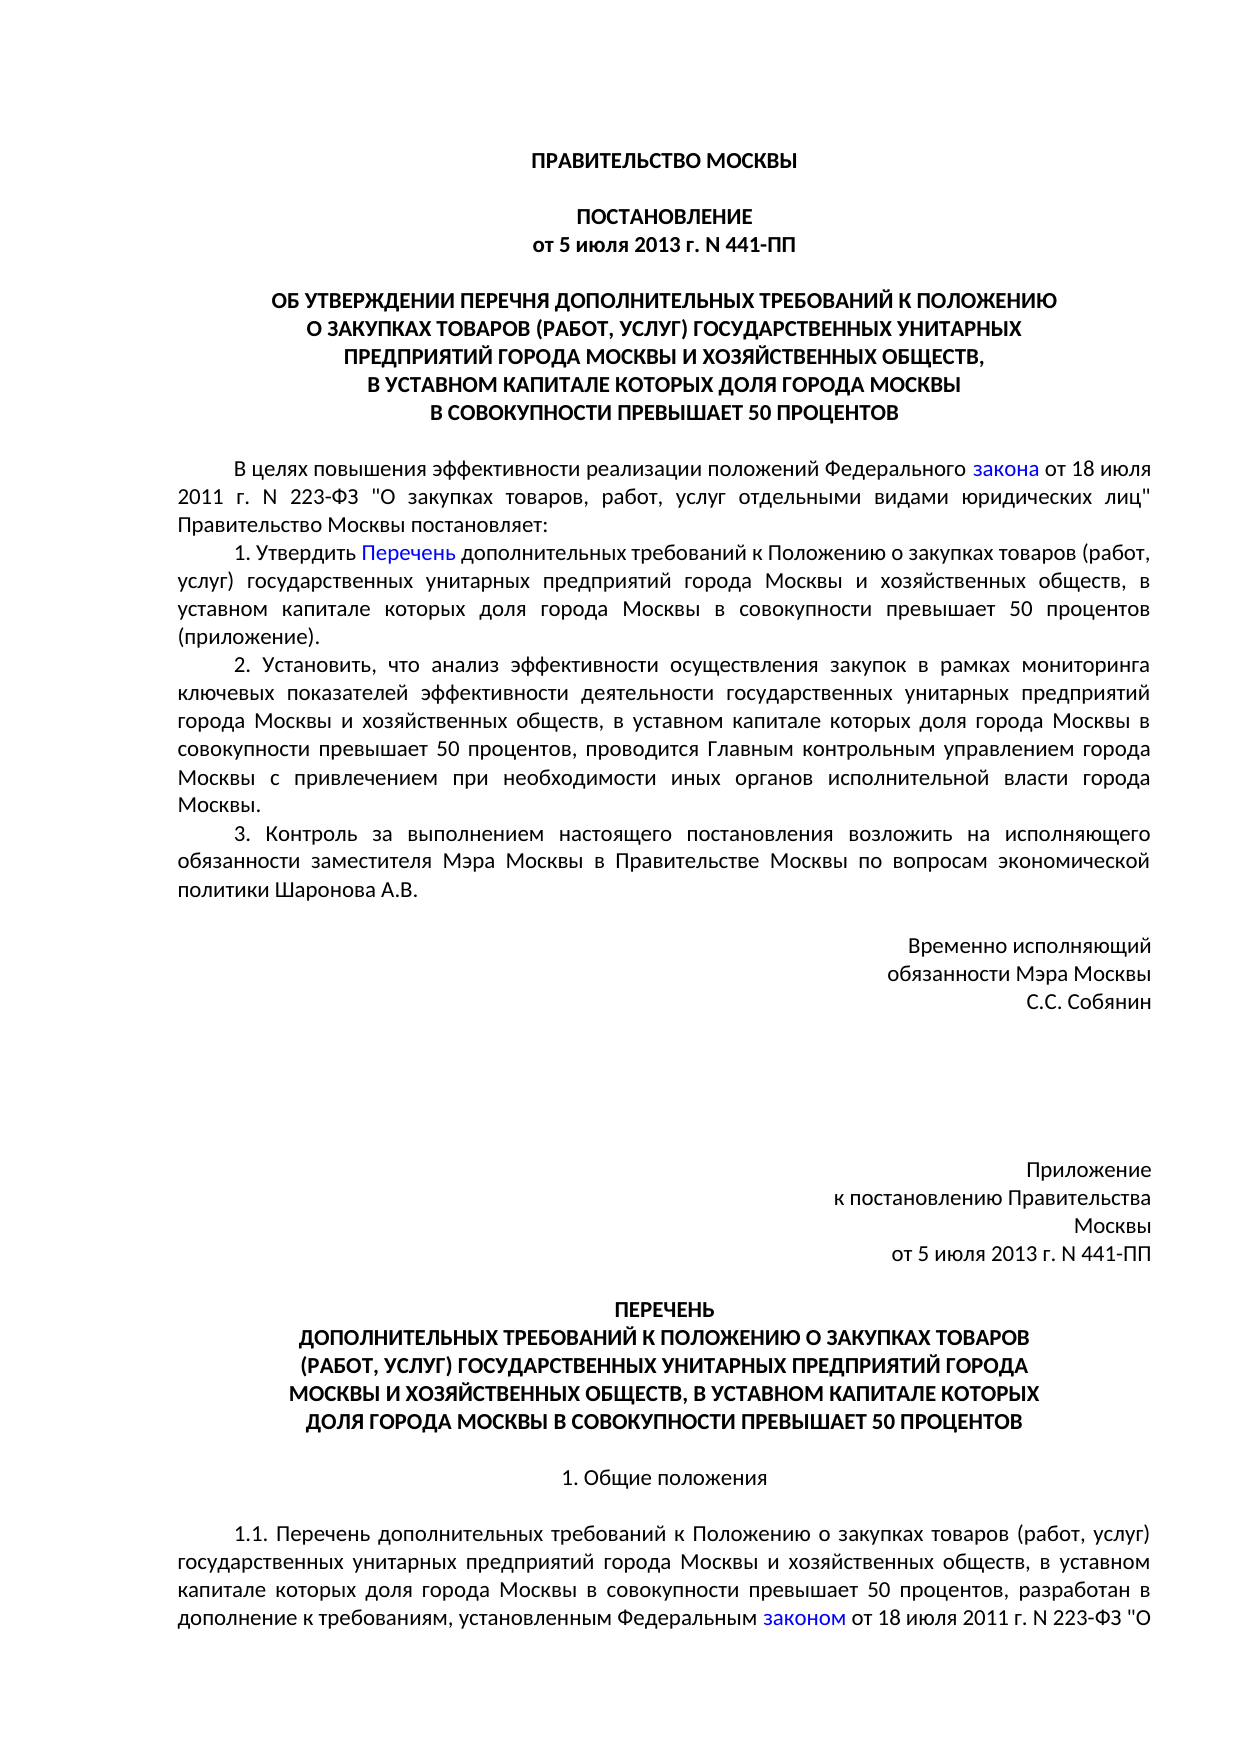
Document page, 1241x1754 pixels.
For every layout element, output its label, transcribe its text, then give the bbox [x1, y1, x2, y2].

text ПОСТАНОВЛЕНИЕ [177, 202, 1152, 230]
text обязанности Мэра Москвы [177, 959, 1152, 987]
text В целях повышения эффективности реализации положений Федерального закона от 18 июля 2011 г. N 223-ФЗ "О закупках товаров, работ, услуг отдельными видами юридических лиц" Правительство Москвы постановляет: [177, 454, 1152, 538]
text ПЕРЕЧЕНЬ [177, 1295, 1152, 1323]
text Приложение [177, 1155, 1152, 1183]
text 2. Установить, что анализ эффективности осуществления закупок в рамках мониторинга ключевых показателей эффективности деятельности государственных унитарных предприятий города Москвы и хозяйственных обществ, в уставном капитале которых доля города Москвы в совокупности превышает 50 процентов, проводится Главным контрольным управлением города Москвы с привлечением при необходимости иных органов исполнительной власти города Москвы. [177, 651, 1152, 819]
text С.С. Собянин [177, 987, 1152, 1015]
text от 5 июля 2013 г. N 441-ПП [177, 230, 1152, 258]
text от 5 июля 2013 г. N 441-ПП [177, 1239, 1152, 1267]
text ДОЛЯ ГОРОДА МОСКВЫ В СОВОКУПНОСТИ ПРЕВЫШАЕТ 50 ПРОЦЕНТОВ [177, 1407, 1152, 1435]
text ДОПОЛНИТЕЛЬНЫХ ТРЕБОВАНИЙ К ПОЛОЖЕНИЮ О ЗАКУПКАХ ТОВАРОВ [177, 1323, 1152, 1351]
text Москвы [177, 1211, 1152, 1239]
text О ЗАКУПКАХ ТОВАРОВ (РАБОТ, УСЛУГ) ГОСУДАРСТВЕННЫХ УНИТАРНЫХ [177, 314, 1152, 342]
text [177, 1519, 1152, 1631]
text В СОВОКУПНОСТИ ПРЕВЫШАЕТ 50 ПРОЦЕНТОВ [177, 398, 1152, 426]
text В УСТАВНОМ КАПИТАЛЕ КОТОРЫХ ДОЛЯ ГОРОДА МОСКВЫ [177, 370, 1152, 398]
text 1. Утвердить Перечень дополнительных требований к Положению о закупках товаров (работ, услуг) государственных унитарных предприятий города Москвы и хозяйственных обществ, в уставном капитале которых доля города Москвы в совокупности превышает 50 процентов (приложение). [177, 538, 1152, 651]
text Временно исполняющий [177, 931, 1152, 959]
text 3. Контроль за выполнением настоящего постановления возложить на исполняющего обязанности заместителя Мэра Москвы в Правительстве Москвы по вопросам экономической политики Шаронова А.В. [177, 819, 1152, 903]
text (РАБОТ, УСЛУГ) ГОСУДАРСТВЕННЫХ УНИТАРНЫХ ПРЕДПРИЯТИЙ ГОРОДА [177, 1351, 1152, 1379]
text МОСКВЫ И ХОЗЯЙСТВЕННЫХ ОБЩЕСТВ, В УСТАВНОМ КАПИТАЛЕ КОТОРЫХ [177, 1379, 1152, 1407]
text ПРАВИТЕЛЬСТВО МОСКВЫ [177, 146, 1152, 174]
text к постановлению Правительства [177, 1183, 1152, 1211]
text ПРЕДПРИЯТИЙ ГОРОДА МОСКВЫ И ХОЗЯЙСТВЕННЫХ ОБЩЕСТВ, [177, 342, 1152, 370]
text ОБ УТВЕРЖДЕНИИ ПЕРЕЧНЯ ДОПОЛНИТЕЛЬНЫХ ТРЕБОВАНИЙ К ПОЛОЖЕНИЮ [177, 286, 1152, 314]
text 1. Общие положения [177, 1463, 1152, 1491]
